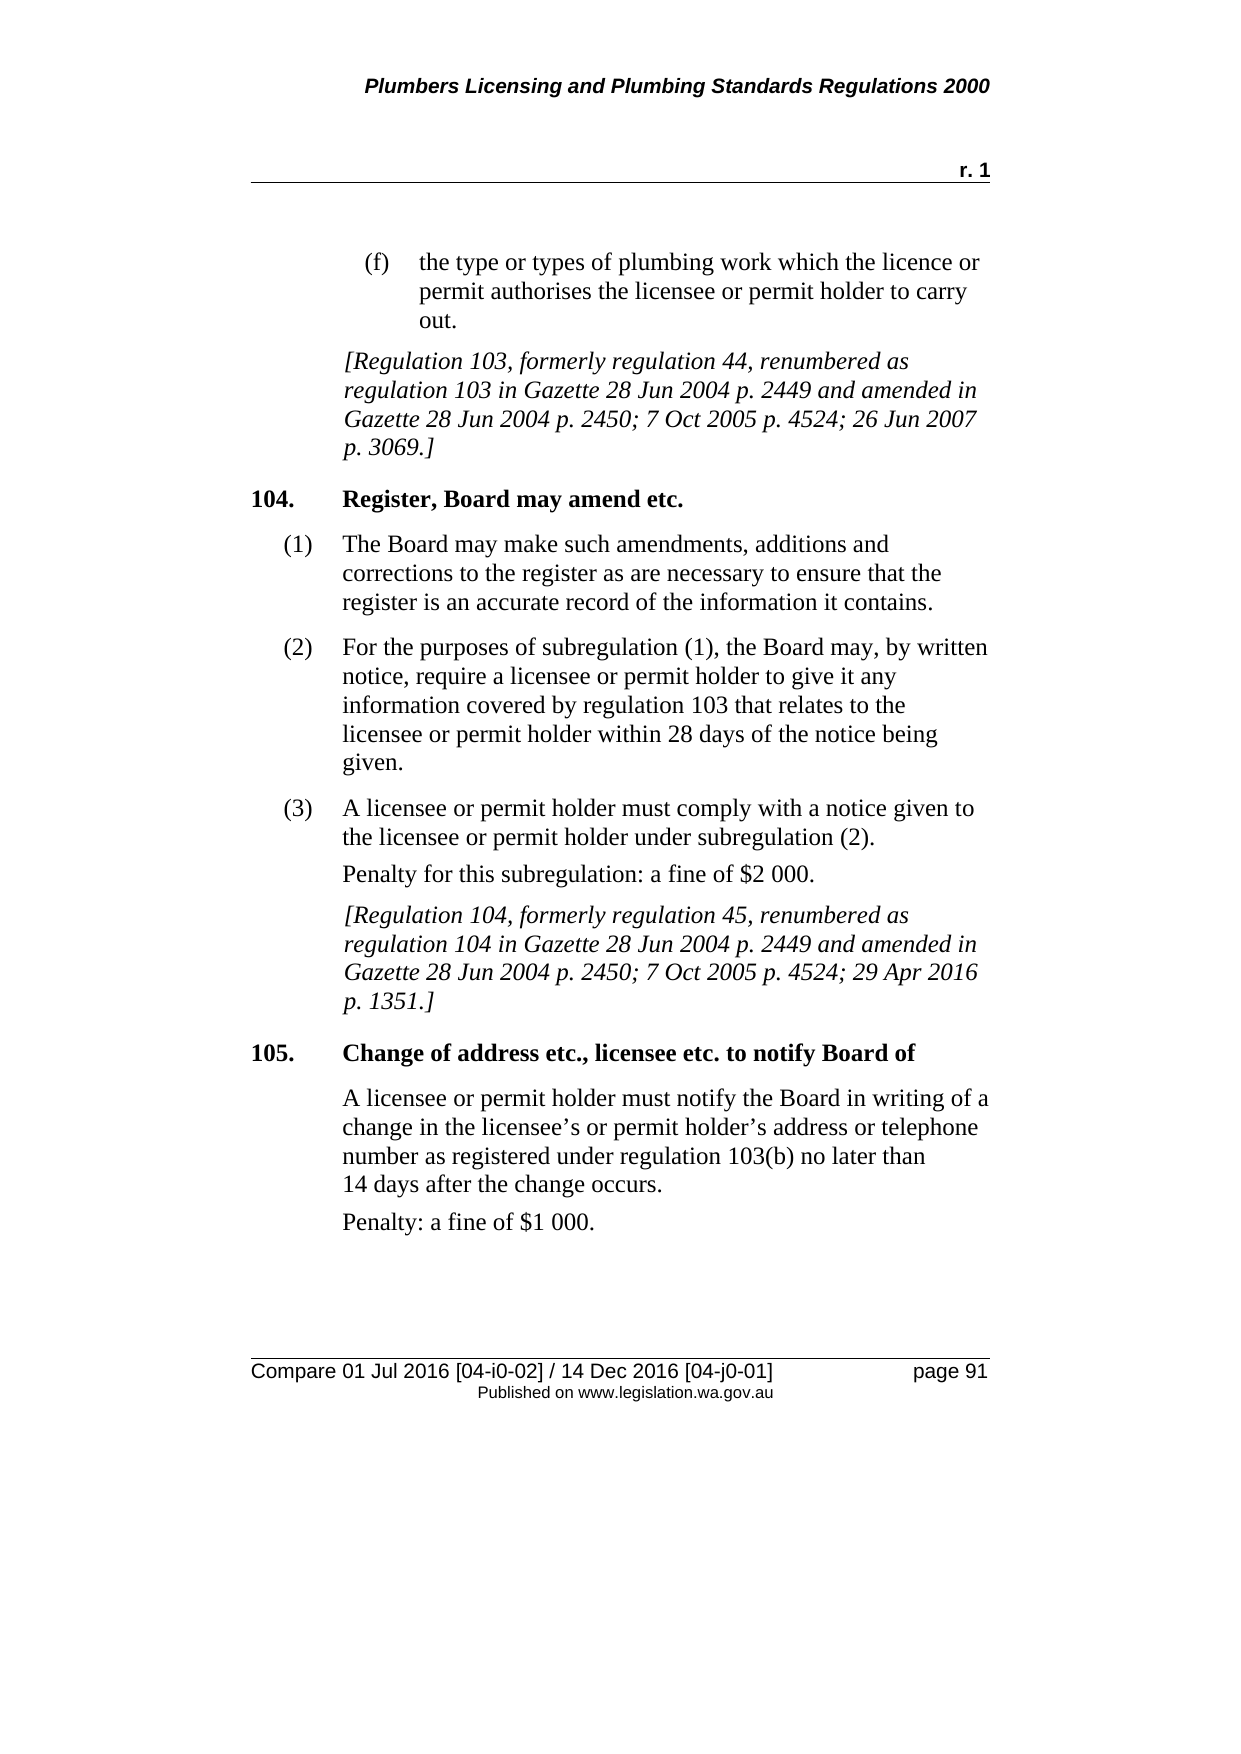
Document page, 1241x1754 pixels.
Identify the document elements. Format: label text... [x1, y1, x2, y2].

subtitle 105. Change of address etc., licensee etc. to notify Board of [251, 1038, 990, 1067]
text [Regulation 104, formerly regulation 45, renumbered as regulation 104 in Gazette 28 Jun 2004 p. 2449 and amended in Gazette 28 Jun 2004 p. 2450; 7 Oct 2005 p. 4524; 29 Apr 2016 p. 1351.] [251, 900, 990, 1015]
text [Regulation 103, formerly regulation 44, renumbered as regulation 103 in Gazette 28 Jun 2004 p. 2449 and amended in Gazette 28 Jun 2004 p. 2450; 7 Oct 2005 p. 4524; 26 Jun 2007 p. 3069.] [251, 346, 990, 461]
subtitle 104. Register, Board may amend etc. [251, 484, 990, 513]
text Penalty: a fine of $1 000. [251, 1207, 990, 1235]
text Penalty for this subregulation: a fine of $2 000. [251, 859, 990, 887]
text (f) the type or types of plumbing work which the licence or permit authorises the licensee or permit holder to carry out. [251, 247, 990, 334]
text (2) For the purposes of subregulation (1), the Board may, by written notice, require a licensee or permit holder to give it any information covered by regulation 103 that relates to the licensee or permit holder within 28 days of the notice being given. [251, 632, 990, 776]
text (3) A licensee or permit holder must comply with a notice given to the licensee or permit holder under subregulation (2). [251, 793, 990, 850]
text A licensee or permit holder must notify the Board in writing of a change in the licensee’s or permit holder’s address or telephone number as registered under regulation 103(b) no later than 14 days after the change occurs. [251, 1083, 990, 1198]
text (1) The Board may make such amendments, additions and corrections to the register as are necessary to ensure that the register is an accurate record of the information it contains. [251, 529, 990, 616]
